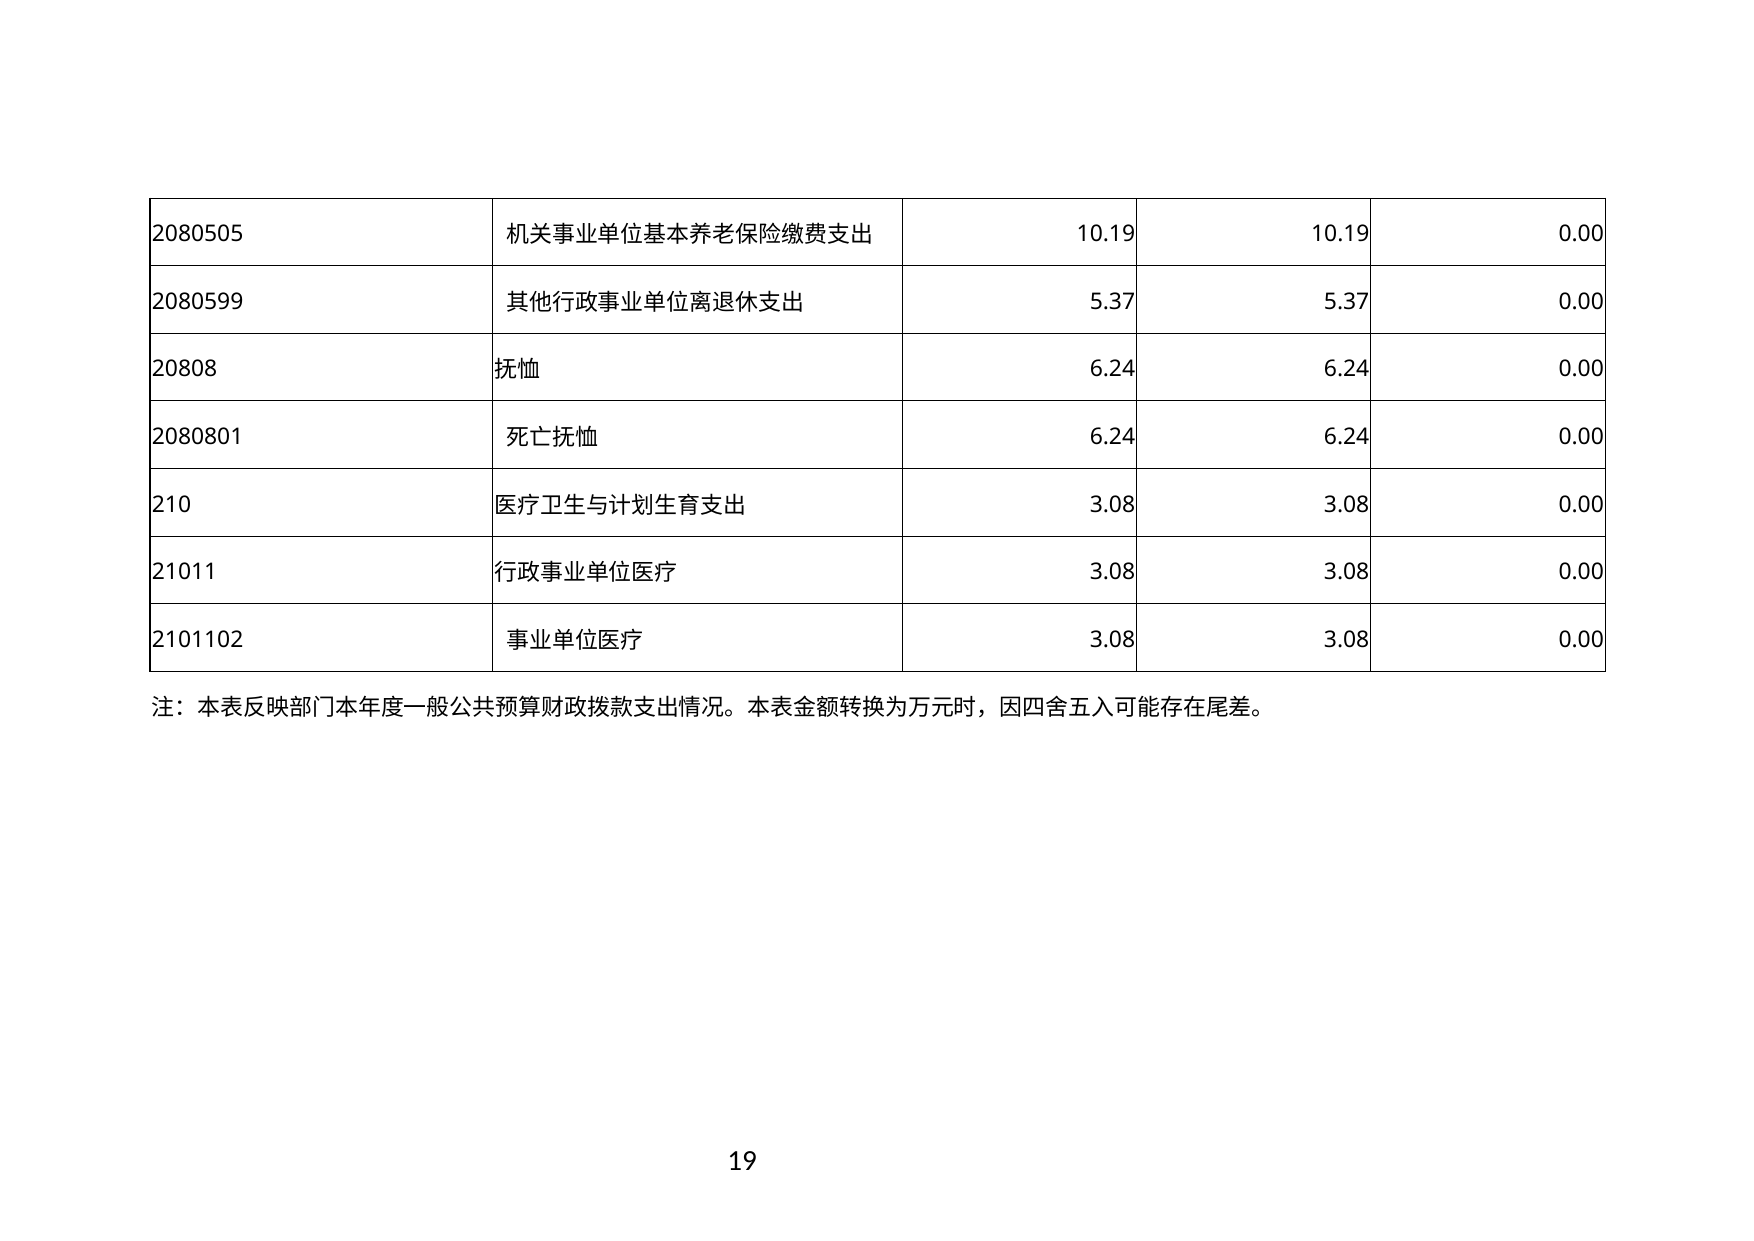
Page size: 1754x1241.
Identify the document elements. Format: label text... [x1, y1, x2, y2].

table_cell 0.00 [1371, 199, 1605, 265]
table_cell 0.00 [1371, 334, 1605, 400]
table_cell 抚恤 [493, 334, 902, 400]
table_cell 3.08 [903, 537, 1136, 603]
table_cell 21011 [151, 537, 492, 603]
table_cell 210 [151, 469, 492, 536]
table_cell 0.00 [1371, 401, 1605, 468]
table_cell 行政事业单位医疗 [493, 537, 902, 603]
table_cell 事业单位医疗 [493, 604, 902, 671]
table_cell 其他行政事业单位离退休支出 [493, 266, 902, 333]
table_cell 6.24 [1137, 334, 1370, 400]
table_cell 10.19 [903, 199, 1136, 265]
table_cell 3.08 [903, 469, 1136, 536]
table_cell 6.24 [903, 401, 1136, 468]
table_cell 3.08 [1137, 604, 1370, 671]
table_cell 3.08 [1137, 469, 1370, 536]
table_cell 3.08 [903, 604, 1136, 671]
table_cell 5.37 [1137, 266, 1370, 333]
table_cell 0.00 [1371, 469, 1605, 536]
table_cell 0.00 [1371, 266, 1605, 333]
table_cell 2080505 [151, 199, 492, 265]
table_cell 20808 [151, 334, 492, 400]
table_cell 注：本表反映部门本年度一般公共预算财政拨款支出情况。本表金额转换为万元时，因四舍五入可能存在尾差。 [150, 672, 1605, 738]
table_cell 0.00 [1371, 537, 1605, 603]
table_cell 医疗卫生与计划生育支出 [493, 469, 902, 536]
table_cell 2080801 [151, 401, 492, 468]
table_cell 3.08 [1137, 537, 1370, 603]
table_cell 0.00 [1371, 604, 1605, 671]
table_cell 2101102 [151, 604, 492, 671]
table_cell 死亡抚恤 [493, 401, 902, 468]
table_cell 5.37 [903, 266, 1136, 333]
table_cell 2080599 [151, 266, 492, 333]
table_cell 6.24 [1137, 401, 1370, 468]
table_cell 6.24 [903, 334, 1136, 400]
table_cell 10.19 [1137, 199, 1370, 265]
table_cell 机关事业单位基本养老保险缴费支出 [493, 199, 902, 265]
